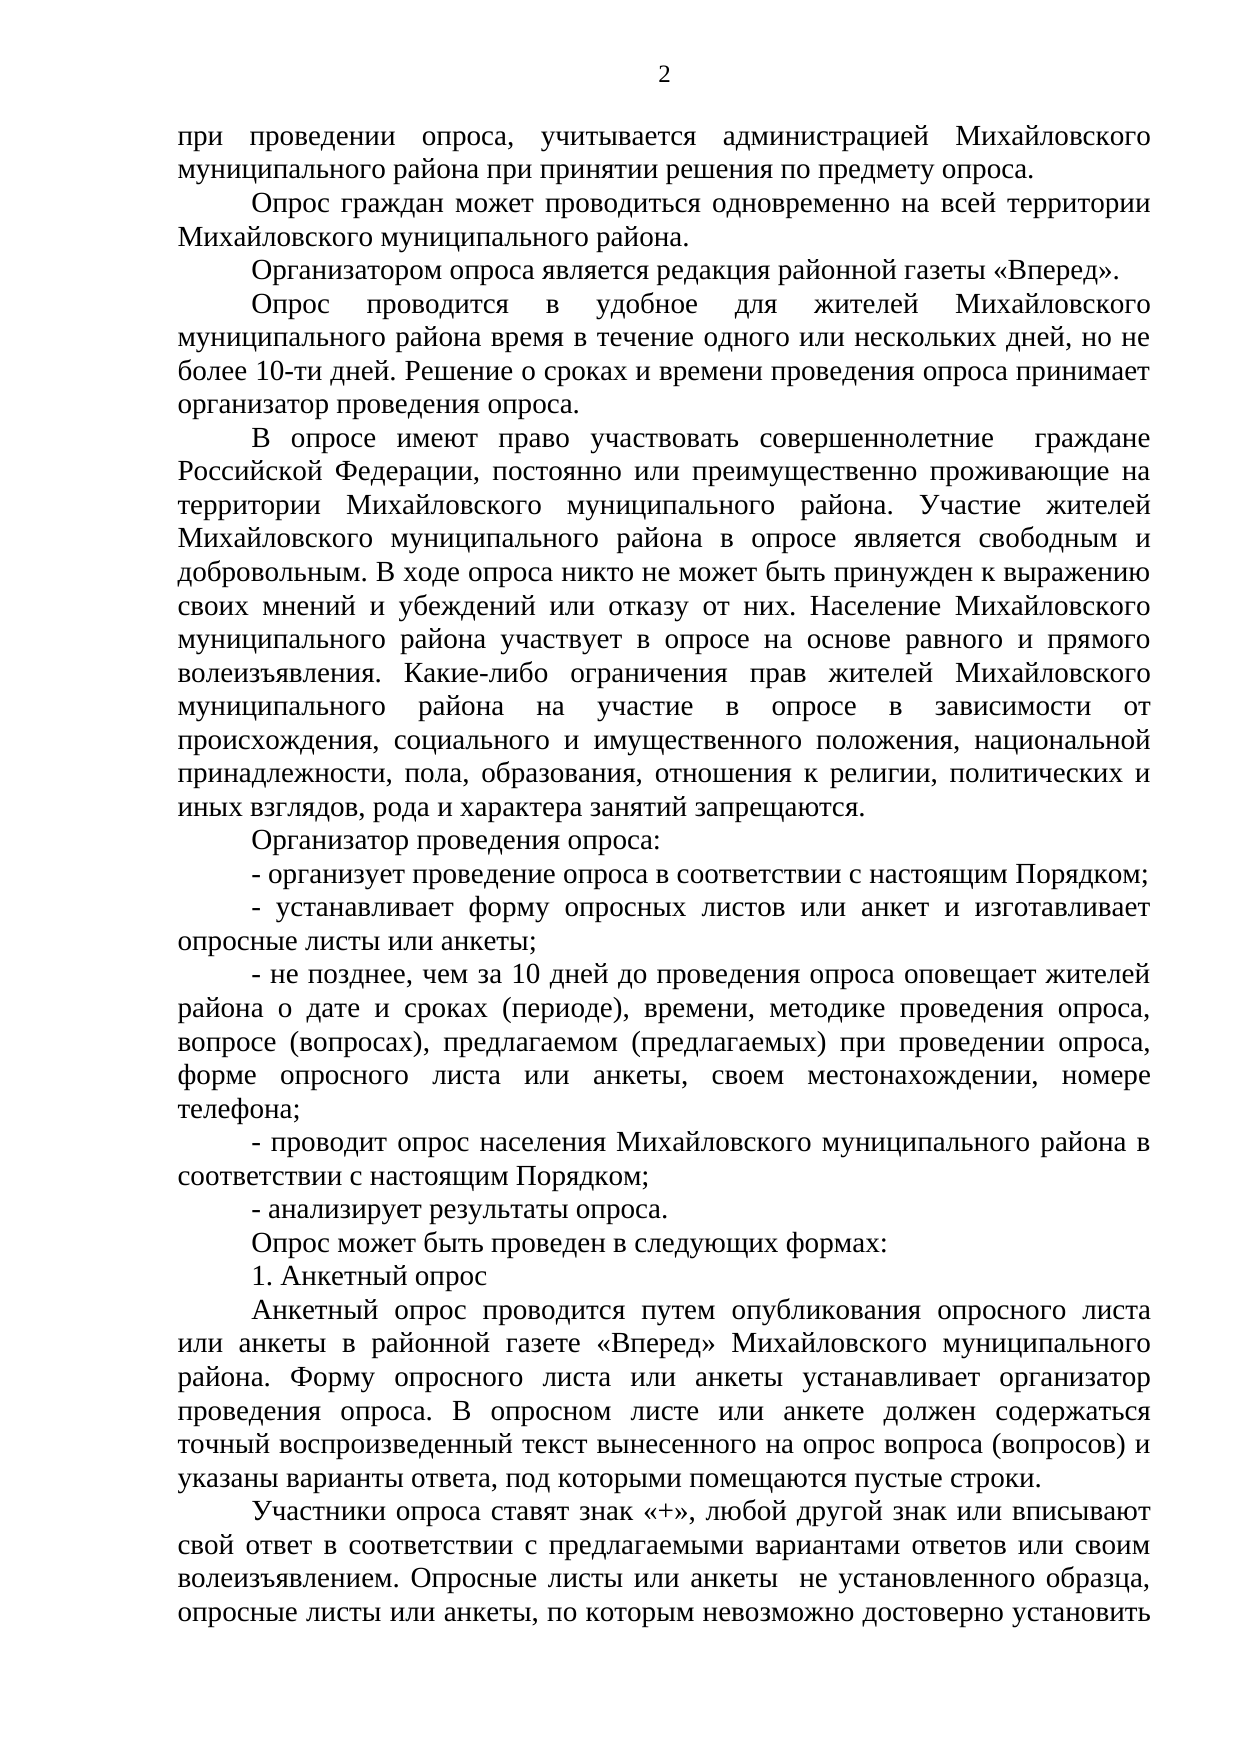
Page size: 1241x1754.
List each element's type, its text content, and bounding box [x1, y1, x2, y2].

text - устанавливает форму опросных листов или анкет и изготавливает опросные листы или анкеты; [177, 889, 1152, 957]
text 1. Анкетный опрос [177, 1258, 1152, 1292]
text Организатором опроса является редакция районной газеты «Вперед». [177, 252, 1152, 286]
text В опросе имеют право участвовать совершеннолетние граждане Российской Федерации, постоянно или преимущественно проживающие на территории Михайловского муниципального района. Участие жителей Михайловского муниципального района в опросе является свободным и добровольным. В ходе опроса никто не может быть принужден к выражению своих мнений и убеждений или отказу от них. Население Михайловского муниципального района участвует в опросе на основе равного и прямого волеизъявления. Какие-либо ограничения прав жителей Михайловского муниципального района на участие в опросе в зависимости от происхождения, социального и имущественного положения, национальной принадлежности, пола, образования, отношения к религии, политических и иных взглядов, рода и характера занятий запрещаются. [177, 420, 1152, 822]
text Опрос может быть проведен в следующих формах: [177, 1225, 1152, 1258]
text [177, 1493, 1152, 1627]
text Опрос проводится в удобное для жителей Михайловского муниципального района время в течение одного или нескольких дней, но не более 10-ти дней. Решение о сроках и времени проведения опроса принимает организатор проведения опроса. [177, 286, 1152, 420]
text - проводит опрос населения Михайловского муниципального района в соответствии с настоящим Порядком; [177, 1124, 1152, 1191]
text Организатор проведения опроса: [177, 822, 1152, 856]
text Опрос граждан может проводиться одновременно на всей территории Михайловского муниципального района. [177, 185, 1152, 252]
text - организует проведение опроса в соответствии с настоящим Порядком; [177, 856, 1152, 889]
text Анкетный опрос проводится путем опубликования опросного листа или анкеты в районной газете «Вперед» Михайловского муниципального района. Форму опросного листа или анкеты устанавливает организатор проведения опроса. В опросном листе или анкете должен содержаться точный воспроизведенный текст вынесенного на опрос вопроса (вопросов) и указаны варианты ответа, под которыми помещаются пустые строки. [177, 1292, 1152, 1493]
text - анализирует результаты опроса. [177, 1191, 1152, 1225]
text - не позднее, чем за 10 дней до проведения опроса оповещает жителей района о дате и сроках (периоде), времени, методике проведения опроса, вопросе (вопросах), предлагаемом (предлагаемых) при проведении опроса, форме опросного листа или анкеты, своем местонахождении, номере телефона; [177, 957, 1152, 1124]
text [177, 118, 1152, 185]
